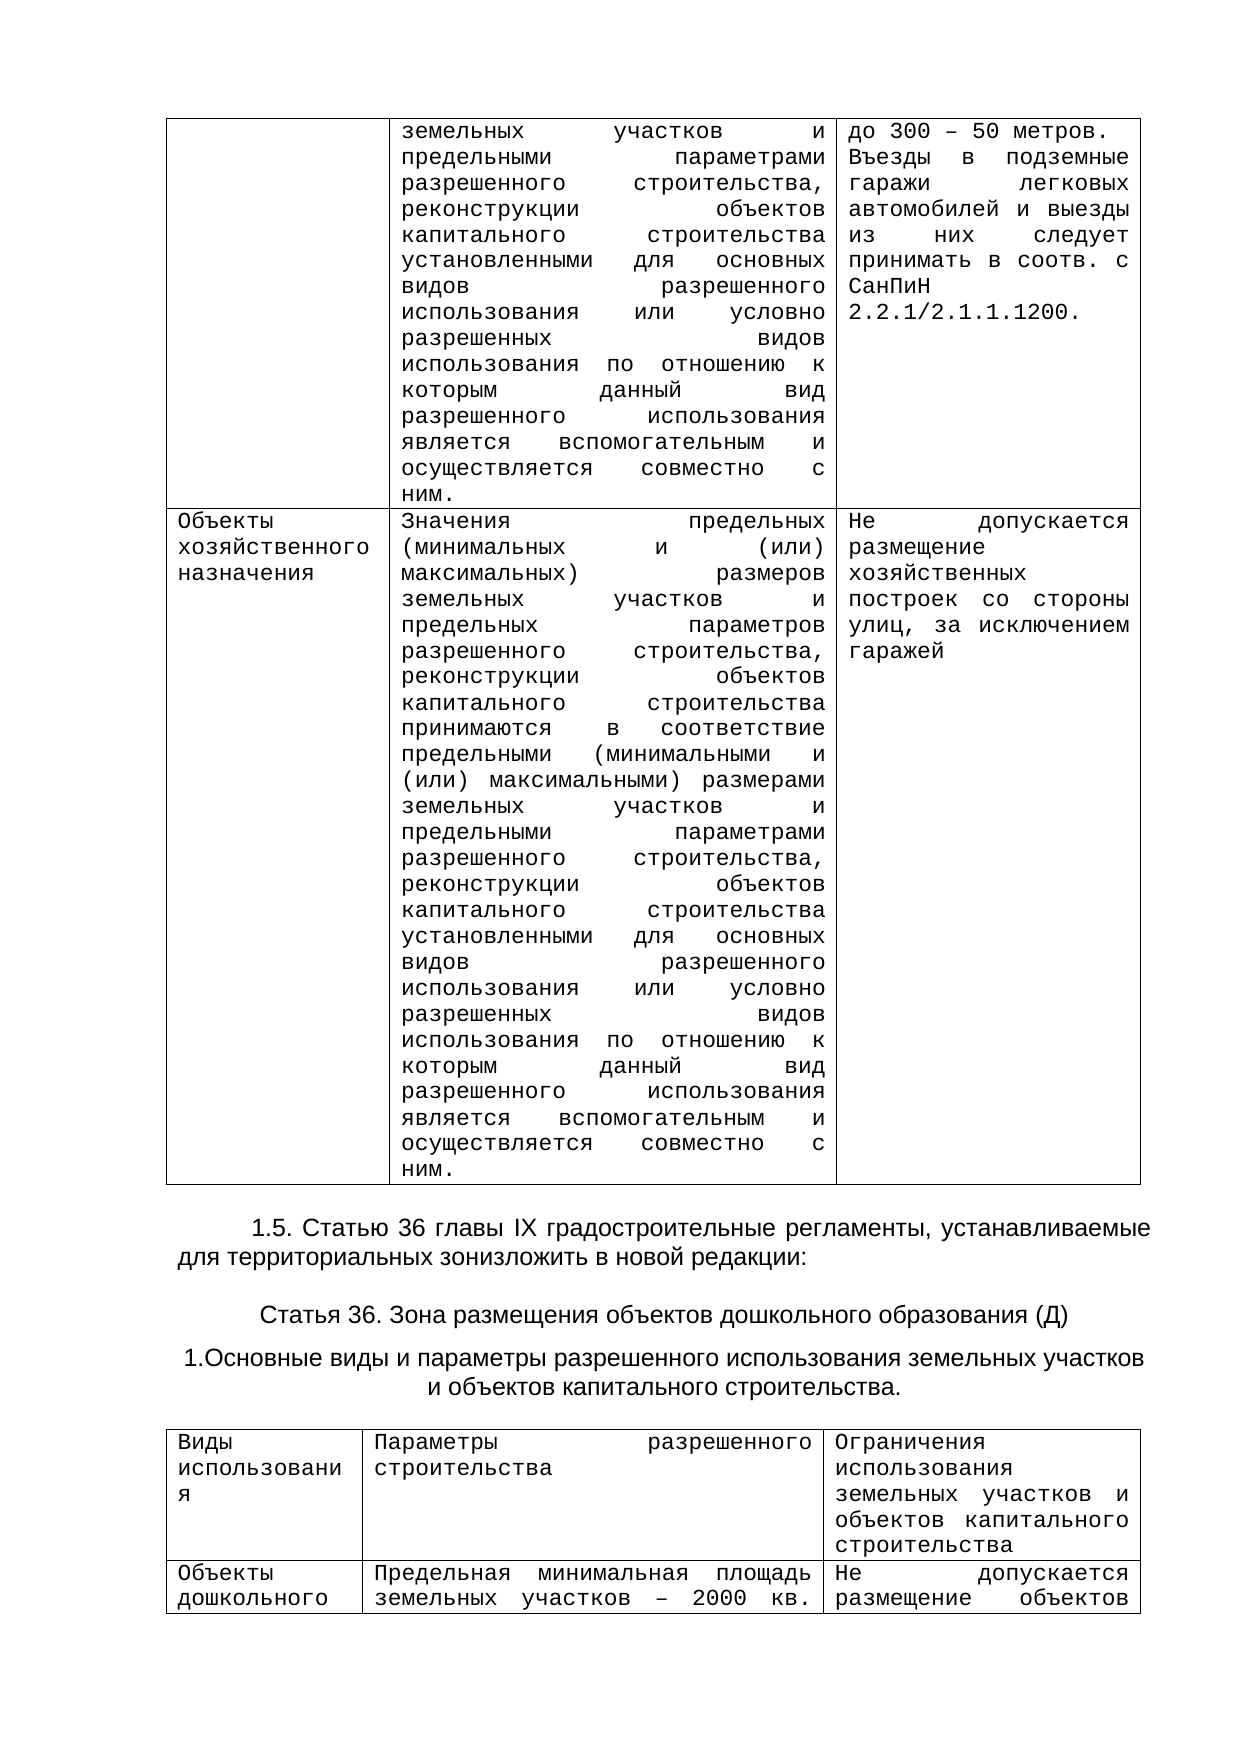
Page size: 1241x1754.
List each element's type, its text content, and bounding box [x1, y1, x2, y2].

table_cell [837, 119, 1140, 508]
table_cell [824, 1561, 1140, 1613]
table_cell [390, 119, 836, 508]
table_header Виды использования [167, 1430, 362, 1560]
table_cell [167, 1561, 362, 1613]
table_header Ограничения использования земельных участков и объектов капитального строительства [824, 1430, 1140, 1560]
text 1.5. Статью 36 главы IX градостроительные регламенты, устанавливаемые для территориальных зонизложить в новой редакции: [177, 1213, 1152, 1271]
table_cell Не допускается размещение хозяйственных построек со стороны улиц, за исключением гаражей [837, 509, 1140, 1184]
subtitle Статья 36. Зона размещения объектов дошкольного образования (Д) [177, 1300, 1152, 1328]
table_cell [167, 119, 389, 508]
table_header Параметры разрешенного строительства [363, 1430, 823, 1560]
table_cell Объекты хозяйственного назначения [167, 509, 389, 1184]
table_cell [363, 1561, 823, 1613]
text 1.Основные виды и параметры разрешенного использования земельных участков и объектов капитального строительства. [177, 1343, 1152, 1400]
